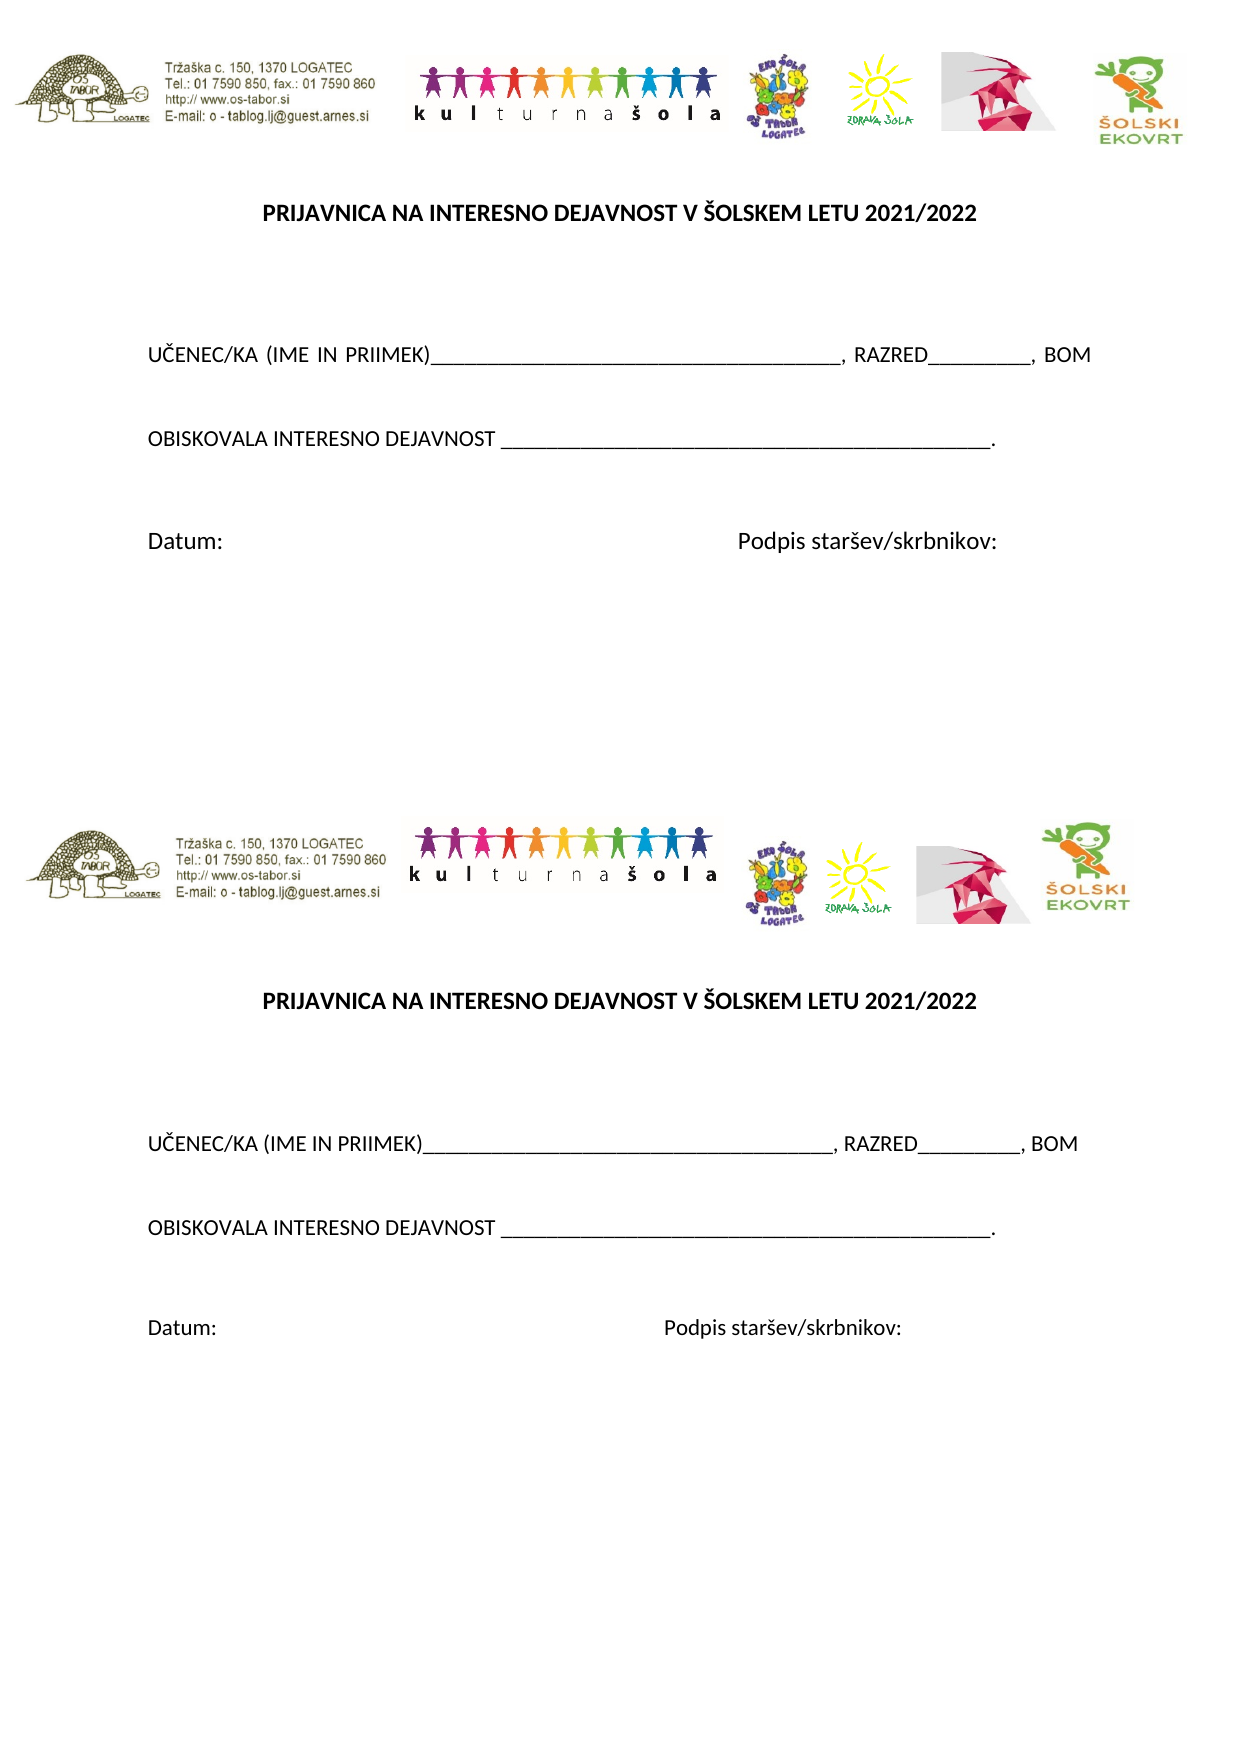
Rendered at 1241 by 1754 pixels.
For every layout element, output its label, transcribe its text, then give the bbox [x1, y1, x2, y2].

picture [916, 846, 1034, 924]
picture [941, 52, 1059, 131]
picture [741, 836, 810, 932]
text PRIJAVNICA NA INTERESNO DEJAVNOST V ŠOLSKEM LETU 2021/2022 [148, 197, 1093, 228]
picture [841, 50, 917, 126]
picture [24, 823, 395, 924]
picture [1039, 819, 1135, 911]
text Datum: Podpis staršev/skrbnikov: [148, 525, 1093, 556]
text UČENEC/KA (IME IN PRIIMEK)____________________________________, RAZRED_________, BOM OBISKOVALA INTERESNO DEJAVNOST ___________________________________________. [148, 1129, 1093, 1241]
picture [742, 49, 812, 145]
picture [405, 55, 729, 132]
picture [1092, 53, 1188, 145]
picture [819, 838, 895, 913]
picture [400, 816, 725, 893]
text Datum: Podpis staršev/skrbnikov: [148, 1313, 1093, 1341]
text PRIJAVNICA NA INTERESNO DEJAVNOST V ŠOLSKEM LETU 2021/2022 [148, 985, 1093, 1016]
text UČENEC/KA (IME IN PRIIMEK)____________________________________, RAZRED_________, BOM OBISKOVALA INTERESNO DEJAVNOST ___________________________________________. [148, 341, 1093, 453]
picture [13, 47, 384, 148]
